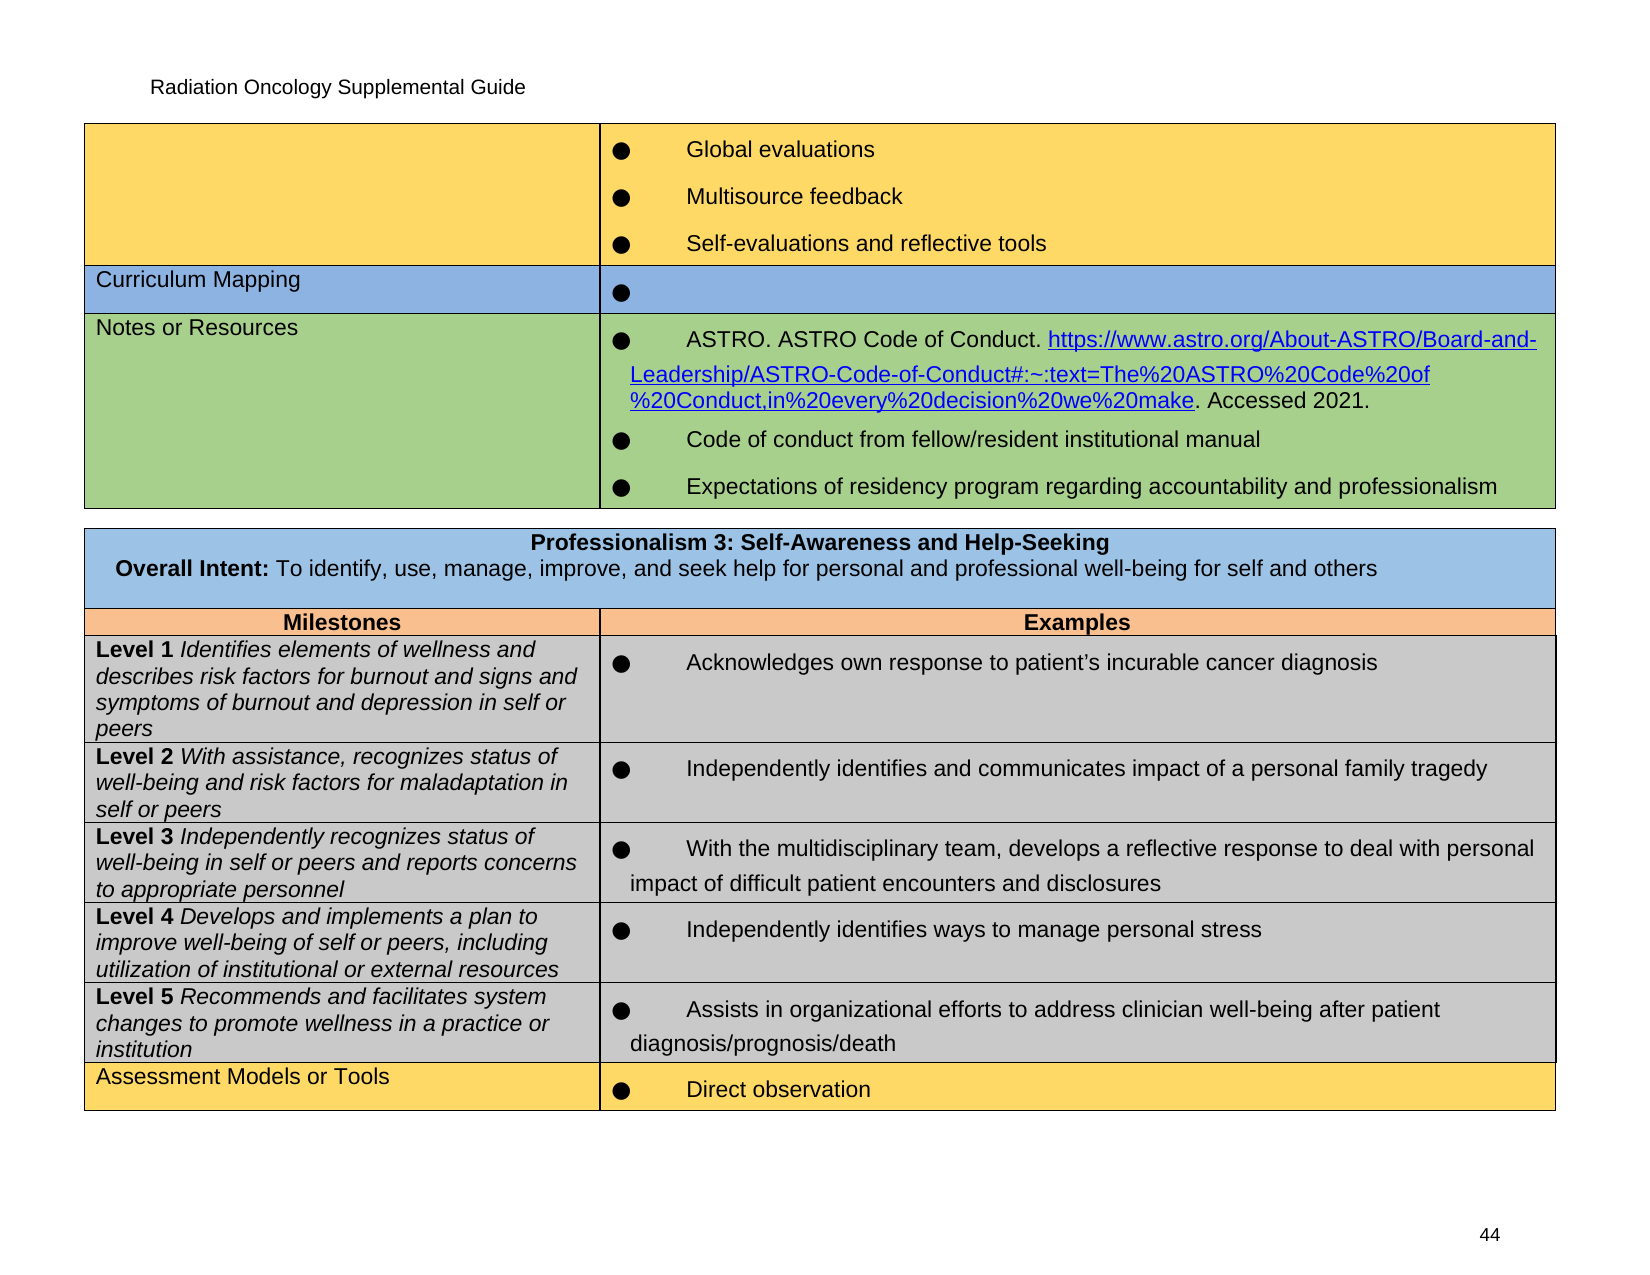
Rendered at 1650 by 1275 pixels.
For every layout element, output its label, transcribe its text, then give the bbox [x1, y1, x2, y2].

table_cell Curriculum Mapping [85, 266, 599, 313]
table_cell Assists in organizational efforts to address clinician well-being after patient diagnosis/prognosis/death [601, 983, 1555, 1062]
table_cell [601, 124, 1555, 265]
table_cell Level 5 Recommends and facilitates system changes to promote wellness in a practice or institution [85, 983, 599, 1062]
table_cell [601, 266, 1555, 313]
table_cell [85, 1063, 599, 1110]
table_cell Notes or Resources [85, 314, 599, 508]
table_cell Examples [601, 609, 1555, 635]
table_cell Milestones [85, 609, 599, 635]
table_cell Independently identifies ways to manage personal stress [601, 903, 1555, 982]
table_cell Acknowledges own response to patient’s incurable cancer diagnosis [601, 636, 1555, 742]
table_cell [85, 124, 599, 265]
table_cell ASTRO. ASTRO Code of Conduct. https://www.astro.org/About-ASTRO/Board-and-Leadership/ASTRO-Code-of-Conduct#:~:text=The%20ASTRO%20Code%20of%20Conduct,in%20every%20decision%20we%20make. Accessed 2021. Code of conduct from fellow/resident institutional manual Expectations of residency program regarding accountability and professionalism [601, 314, 1555, 508]
table_cell Level 4 Develops and implements a plan to improve well-being of self or peers, including utilization of institutional or external resources [85, 903, 599, 982]
table_header Professionalism 3: Self-Awareness and Help-Seeking Overall Intent: To identify, use, manage, improve, and seek help for personal and professional well-being for self and others [85, 529, 1555, 608]
table_cell Level 3 Independently recognizes status of well-being in self or peers and reports concerns to appropriate personnel [85, 823, 599, 902]
table_cell Independently identifies and communicates impact of a personal family tragedy [601, 743, 1555, 822]
table_cell With the multidisciplinary team, develops a reflective response to deal with personal impact of difficult patient encounters and disclosures [601, 823, 1555, 902]
table_cell Level 1 Identifies elements of wellness and describes risk factors for burnout and signs and symptoms of burnout and depression in self or peers [85, 636, 599, 742]
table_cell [601, 1063, 1555, 1110]
table_cell Level 2 With assistance, recognizes status of well-being and risk factors for maladaptation in self or peers [85, 743, 599, 822]
